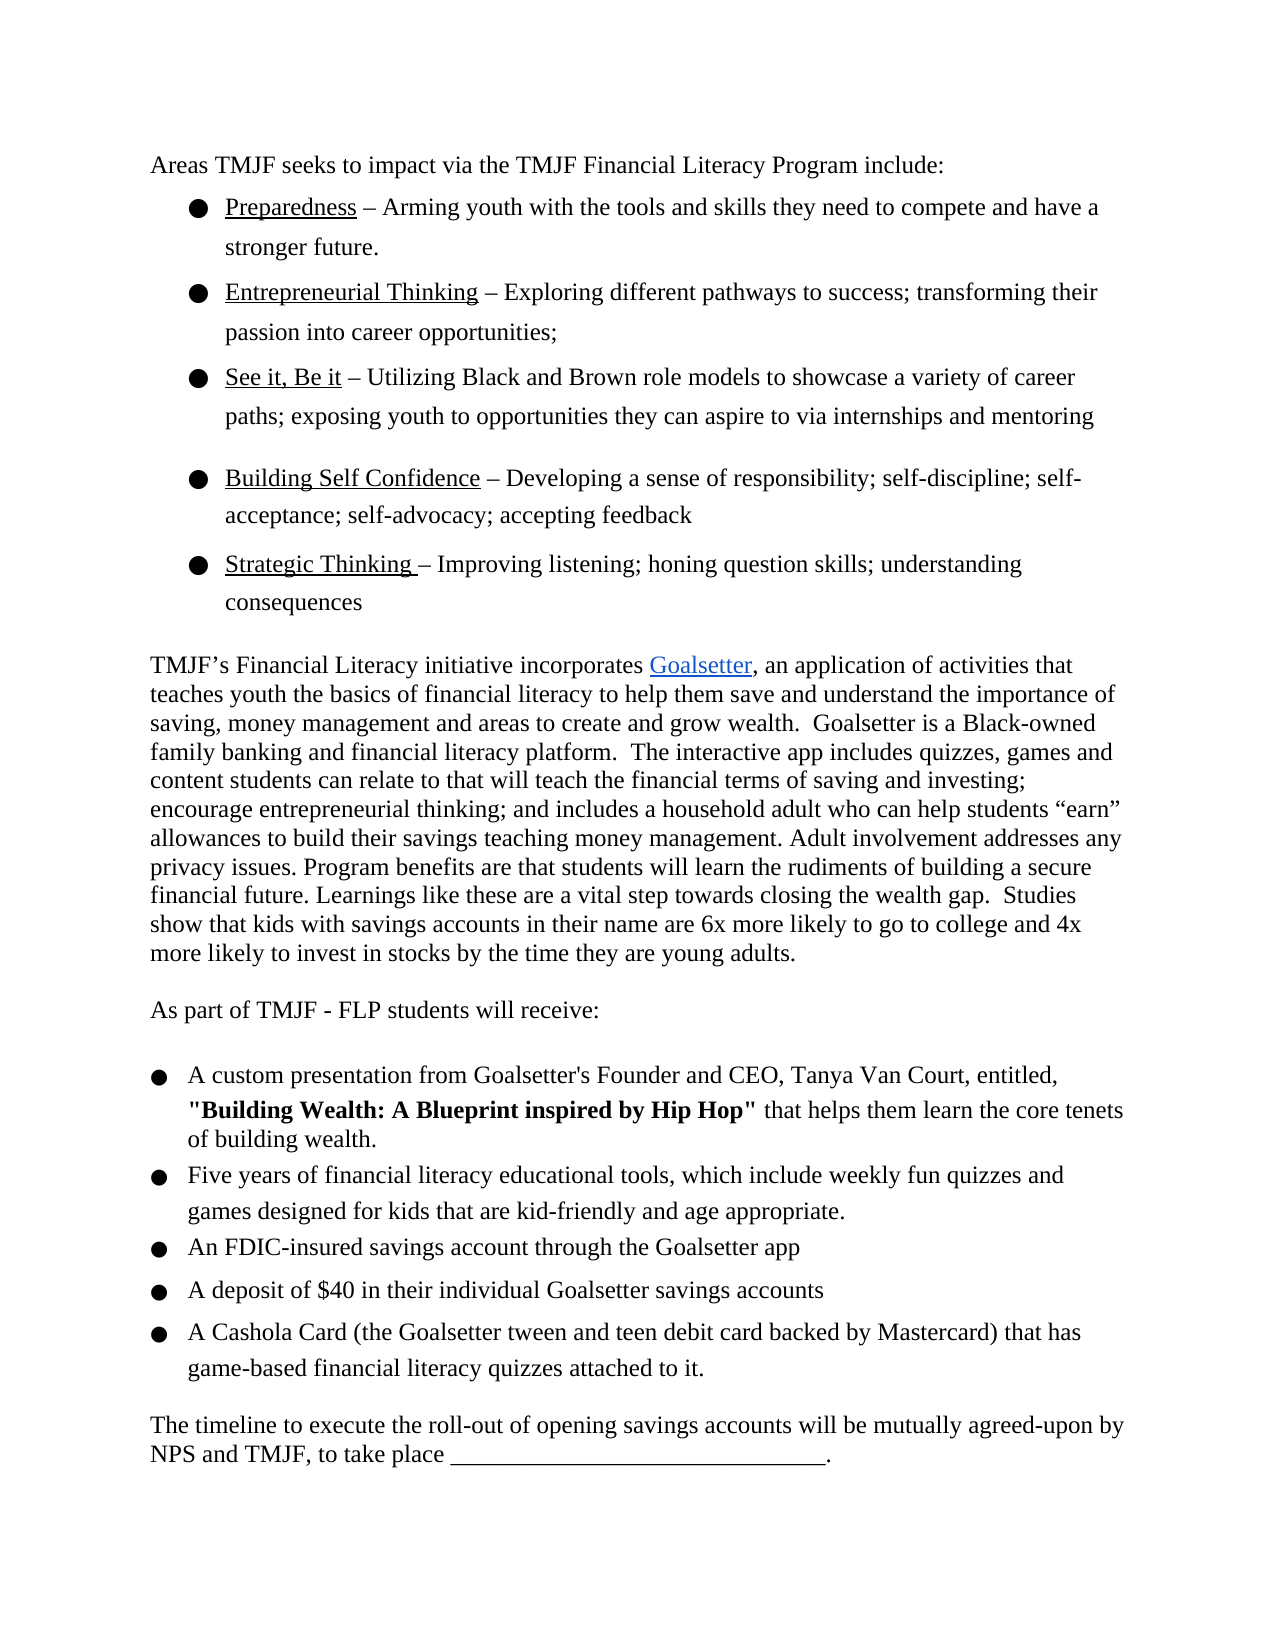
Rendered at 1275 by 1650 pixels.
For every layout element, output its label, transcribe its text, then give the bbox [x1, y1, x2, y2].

list A custom presentation from Goalsetter's Founder and CEO, Tanya Van Court, entitled, "Building Wealth: A Blueprint inspired by Hip Hop" that helps them learn the core tenets of building wealth. [150, 1053, 1125, 1153]
list An FDIC-insured savings account through the Goalsetter app [150, 1224, 1125, 1267]
text The timeline to execute the roll-out of opening savings accounts will be mutually agreed-upon by NPS and TMJF, to take place ______________________________. [150, 1410, 1125, 1468]
text Areas TMJF seeks to impact via the TMJF Financial Literacy Program include: [150, 150, 1125, 179]
list See it, Be it – Utilizing Black and Brown role models to showcase a variety of career paths; exposing youth to opportunities they can aspire to via internships and mentoring [187, 348, 1125, 430]
list Five years of financial literacy educational tools, which include weekly fun quizzes and games designed for kids that are kid-friendly and age appropriate. [150, 1153, 1125, 1224]
list A Cashola Card (the Goalsetter tween and teen debit card backed by Mastercard) that has game-based financial literacy quizzes attached to it. [150, 1310, 1125, 1381]
list Strategic Thinking – Improving listening; honing question skills; understanding consequences [187, 535, 1125, 615]
list Preparedness – Arming youth with the tools and skills they need to compete and have a stronger future. [187, 179, 1125, 261]
list Entrepreneurial Thinking – Exploring different pathways to success; transforming their passion into career opportunities; [187, 263, 1125, 346]
text As part of TMJF - FLP students will receive: [150, 995, 1125, 1024]
list A deposit of $40 in their individual Goalsetter savings accounts [150, 1267, 1125, 1310]
text TMJF’s Financial Literacy initiative incorporates Goalsetter, an application of activities that teaches youth the basics of financial literacy to help them save and understand the importance of saving, money management and areas to create and grow wealth. Goalsetter is a Black-owned family banking and financial literacy platform. The interactive app includes quizzes, games and content students can relate to that will teach the financial terms of saving and investing; encourage entrepreneurial thinking; and includes a household adult who can help students “earn” allowances to build their savings teaching money management. Adult involvement addresses any privacy issues. Program benefits are that students will learn the rudiments of building a secure financial future. Learnings like these are a vital step towards closing the wealth gap. Studies show that kids with savings accounts in their name are 6x more likely to go to college and 4x more likely to invest in stocks by the time they are young adults. [150, 650, 1125, 967]
list Building Self Confidence – Developing a sense of responsibility; self-discipline; self-acceptance; self-advocacy; accepting feedback [187, 449, 1125, 529]
